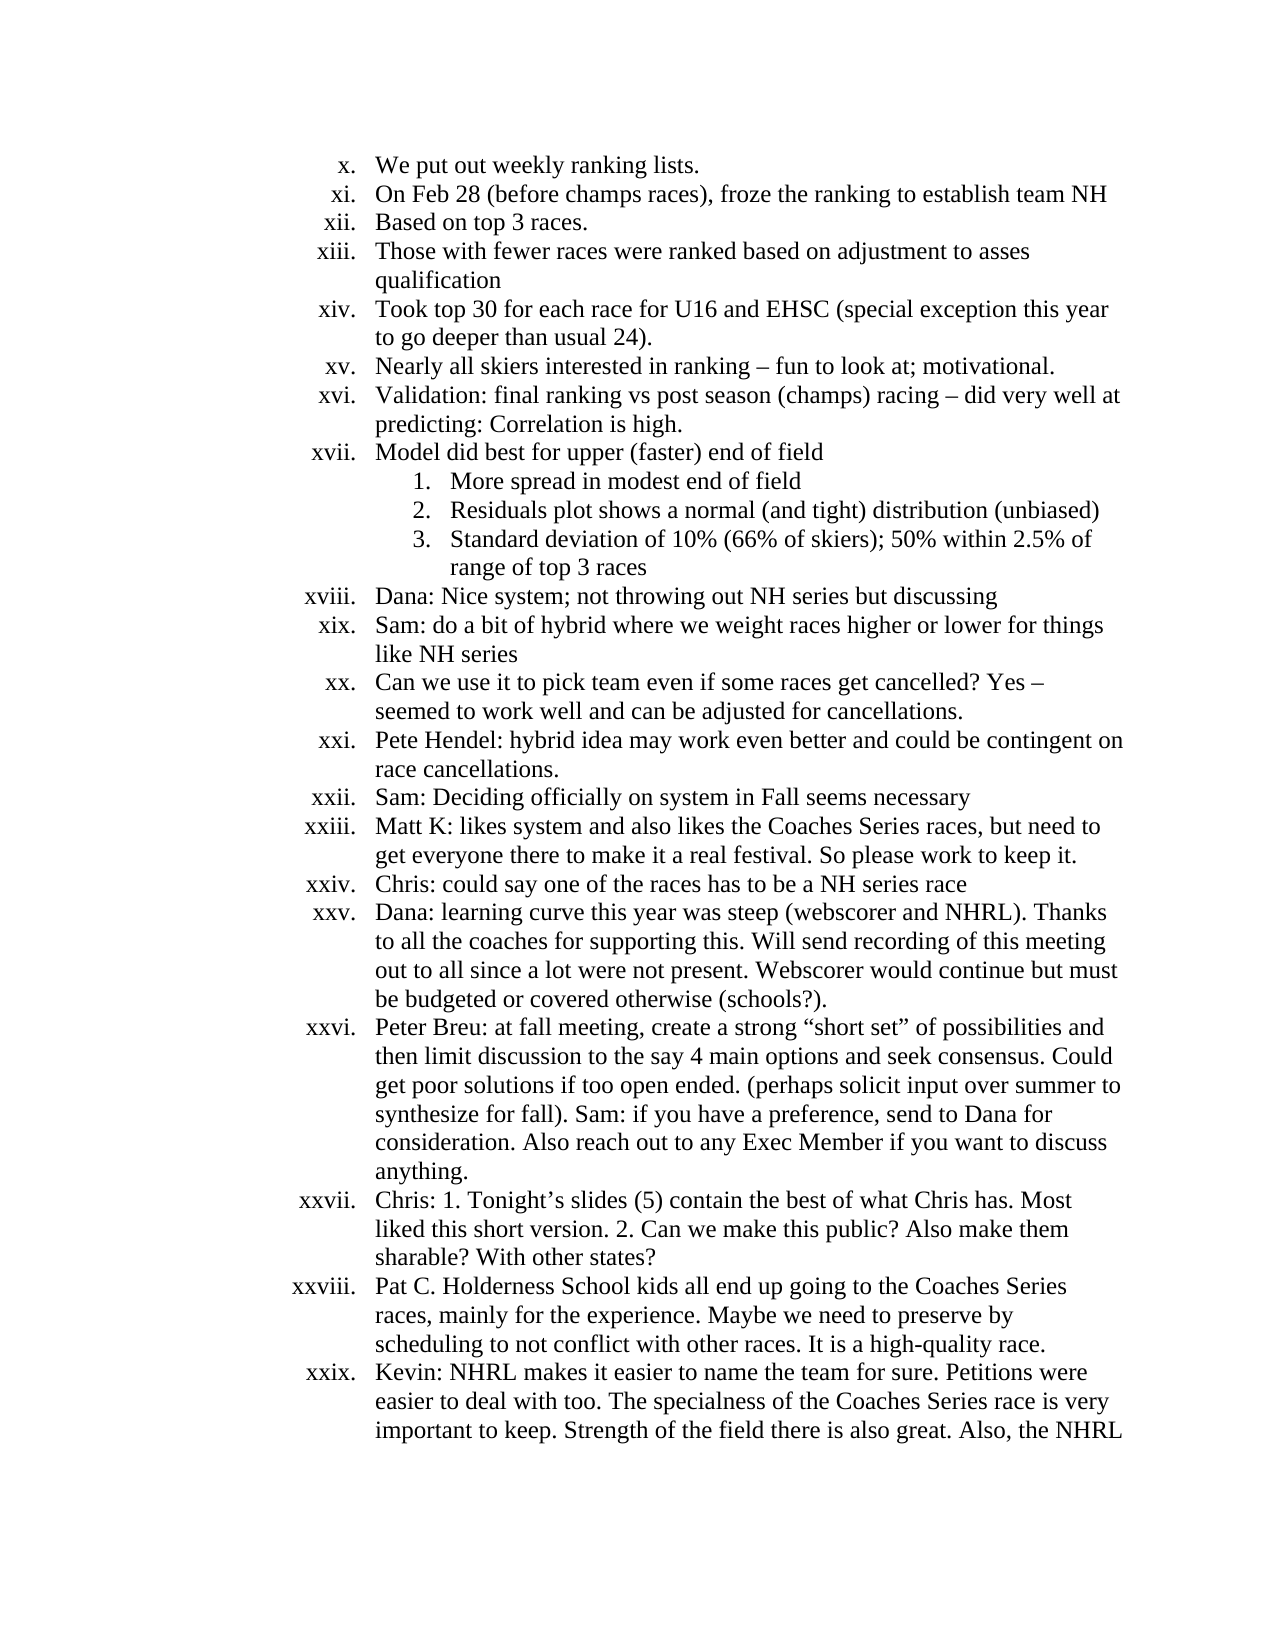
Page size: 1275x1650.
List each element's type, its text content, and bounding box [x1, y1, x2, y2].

list More spread in modest end of field [412, 466, 1125, 495]
list Residuals plot shows a normal (and tight) distribution (unbiased) [412, 495, 1125, 524]
list Chris: 1. Tonight’s slides (5) contain the best of what Chris has. Most liked this short version. 2. Can we make this public? Also make them sharable? With other states? [356, 1185, 1125, 1271]
list Can we use it to pick team even if some races get cancelled? Yes – seemed to work well and can be adjusted for cancellations. [356, 667, 1125, 725]
list Pete Hendel: hybrid idea may work even better and could be contingent on race cancellations. [356, 725, 1125, 782]
list Standard deviation of 10% (66% of skiers); 50% within 2.5% of range of top 3 races [412, 524, 1125, 581]
list Based on top 3 races. [356, 207, 1125, 236]
list Validation: final ranking vs post season (champs) racing – did very well at predicting: Correlation is high. [356, 380, 1125, 437]
list Nearly all skiers interested in ranking – fun to look at; motivational. [356, 351, 1125, 380]
list On Feb 28 (before champs races), froze the ranking to establish team NH [356, 179, 1125, 207]
list Sam: do a bit of hybrid where we weight races higher or lower for things like NH series [356, 610, 1125, 667]
list Pat C. Holderness School kids all end up going to the Coaches Series races, mainly for the experience. Maybe we need to preserve by scheduling to not conflict with other races. It is a high-quality race. [356, 1271, 1125, 1357]
list Matt K: likes system and also likes the Coaches Series races, but need to get everyone there to make it a real festival. So please work to keep it. [356, 811, 1125, 869]
list Sam: Deciding officially on system in Fall seems necessary [356, 782, 1125, 811]
list Model did best for upper (faster) end of field [356, 437, 1125, 466]
list Chris: could say one of the races has to be a NH series race [356, 869, 1125, 897]
list Took top 30 for each race for U16 and EHSC (special exception this year to go deeper than usual 24). [356, 294, 1125, 351]
list Those with fewer races were ranked based on adjustment to asses qualification [356, 236, 1125, 294]
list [356, 1357, 1125, 1444]
list Dana: Nice system; not throwing out NH series but discussing [356, 581, 1125, 610]
list We put out weekly ranking lists. [356, 150, 1125, 179]
list Dana: learning curve this year was steep (webscorer and NHRL). Thanks to all the coaches for supporting this. Will send recording of this meeting out to all since a lot were not present. Webscorer would continue but must be budgeted or covered otherwise (schools?). [356, 897, 1125, 1012]
list Peter Breu: at fall meeting, create a strong “short set” of possibilities and then limit discussion to the say 4 main options and seek consensus. Could get poor solutions if too open ended. (perhaps solicit input over summer to synthesize for fall). Sam: if you have a preference, send to Dana for consideration. Also reach out to any Exec Member if you want to discuss anything. [356, 1012, 1125, 1185]
